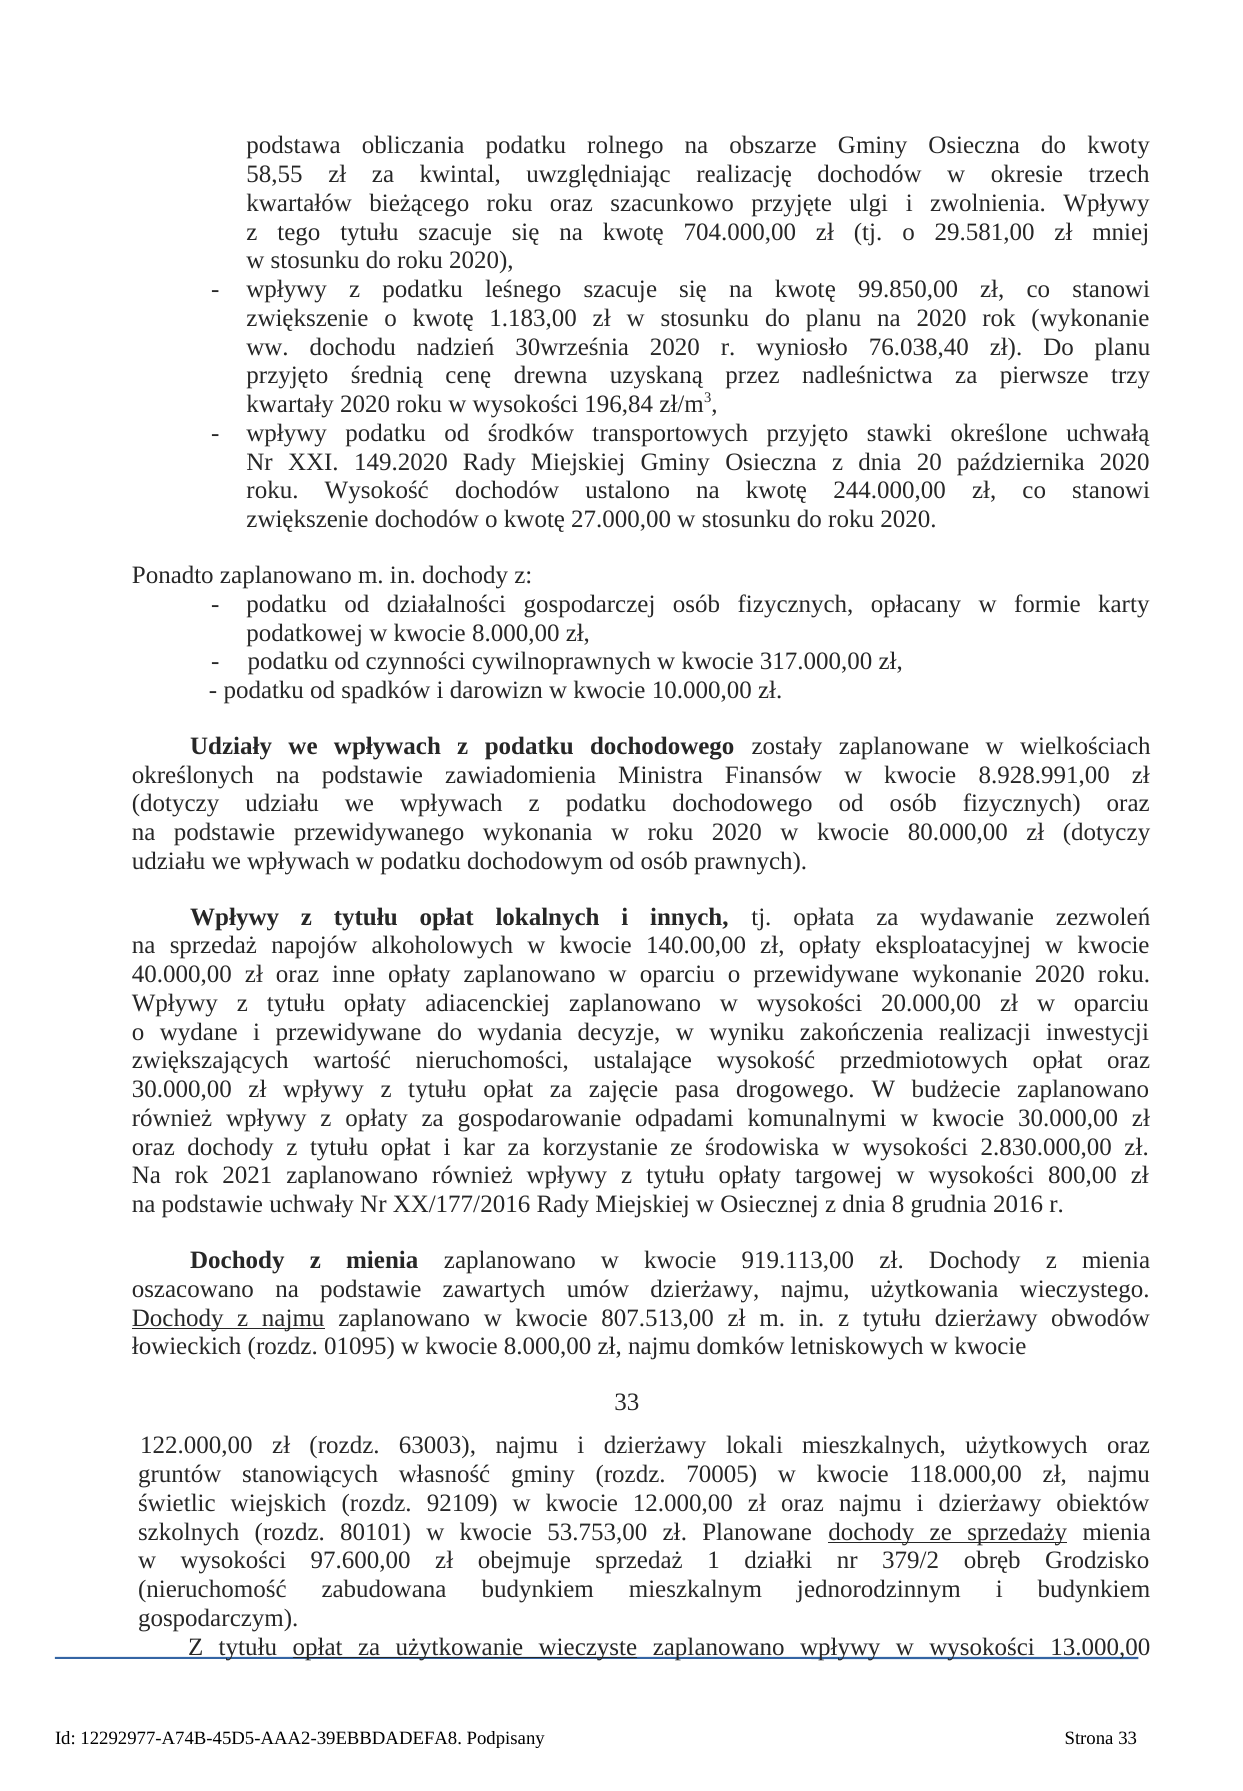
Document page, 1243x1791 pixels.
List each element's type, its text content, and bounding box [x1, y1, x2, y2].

list podatku od czynności cywilnoprawnych w kwocie 317.000,00 zł, - podatku od spadków i darowizn w kwocie 10.000,00 zł. [209, 646, 1151, 704]
list wpływy z podatku leśnego szacuje się na kwotę 99.850,00 zł, co stanowi zwiększenie o kwotę 1.183,00 zł w stosunku do planu na 2020 rok (wykonanie ww. dochodu nadzień 30września 2020 r. wyniosło 76.038,40 zł). Do planu przyjęto średnią cenę drewna uzyskaną przez nadleśnictwa za pierwsze trzy kwartały 2020 roku w wysokości 196,84 zł/m3, [211, 274, 1151, 418]
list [211, 131, 1151, 274]
text 122.000,00 zł (rozdz. 63003), najmu i dzierżawy lokali mieszkalnych, użytkowych oraz gruntów stanowiących własność gminy (rozdz. 70005) w kwocie 118.000,00 zł, najmu świetlic wiejskich (rozdz. 92109) w kwocie 12.000,00 zł oraz najmu i dzierżawy obiektów szkolnych (rozdz. 80101) w kwocie 53.753,00 zł. Planowane dochody ze sprzedaży mienia w wysokości 97.600,00 zł obejmuje sprzedaż 1 działki nr 379/2 obręb Grodzisko (nieruchomość zabudowana budynkiem mieszkalnym jednorodzinnym i budynkiem gospodarczym). [138, 1431, 1151, 1632]
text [138, 1632, 1151, 1661]
list podatku od działalności gospodarczej osób fizycznych, opłacany w formie karty podatkowej w kwocie 8.000,00 zł, [211, 589, 1151, 646]
list wpływy podatku od środków transportowych przyjęto stawki określone uchwałą Nr XXI. 149.2020 Rady Miejskiej Gminy Osieczna z dnia 20 października 2020 roku. Wysokość dochodów ustalono na kwotę 244.000,00 zł, co stanowi zwiększenie dochodów o kwotę 27.000,00 w stosunku do roku 2020. [211, 418, 1151, 533]
text 33 [102, 1387, 1151, 1416]
text Udziały we wpływach z podatku dochodowego zostały zaplanowane w wielkościach określonych na podstawie zawiadomienia Ministra Finansów w kwocie 8.928.991,00 zł (dotyczy udziału we wpływach z podatku dochodowego od osób fizycznych) oraz na podstawie przewidywanego wykonania w roku 2020 w kwocie 80.000,00 zł (dotyczy udziału we wpływach w podatku dochodowym od osób prawnych). [132, 731, 1151, 875]
text Dochody z mienia zaplanowano w kwocie 919.113,00 zł. Dochody z mienia oszacowano na podstawie zawartych umów dzierżawy, najmu, użytkowania wieczystego. Dochody z najmu zaplanowano w kwocie 807.513,00 zł m. in. z tytułu dzierżawy obwodów łowieckich (rozdz. 01095) w kwocie 8.000,00 zł, najmu domków letniskowych w kwocie [132, 1245, 1151, 1360]
text Ponadto zaplanowano m. in. dochody z: [102, 560, 1151, 589]
text Wpływy z tytułu opłat lokalnych i innych, tj. opłata za wydawanie zezwoleń na sprzedaż napojów alkoholowych w kwocie 140.00,00 zł, opłaty eksploatacyjnej w kwocie 40.000,00 zł oraz inne opłaty zaplanowano w oparciu o przewidywane wykonanie 2020 roku. Wpływy z tytułu opłaty adiacenckiej zaplanowano w wysokości 20.000,00 zł w oparciu o wydane i przewidywane do wydania decyzje, w wyniku zakończenia realizacji inwestycji zwiększających wartość nieruchomości, ustalające wysokość przedmiotowych opłat oraz 30.000,00 zł wpływy z tytułu opłat za zajęcie pasa drogowego. W budżecie zaplanowano również wpływy z opłaty za gospodarowanie odpadami komunalnymi w kwocie 30.000,00 zł oraz dochody z tytułu opłat i kar za korzystanie ze środowiska w wysokości 2.830.000,00 zł. Na rok 2021 zaplanowano również wpływy z tytułu opłaty targowej w wysokości 800,00 zł na podstawie uchwały Nr XX/177/2016 Rady Miejskiej w Osiecznej z dnia 8 grudnia 2016 r. [132, 902, 1151, 1218]
